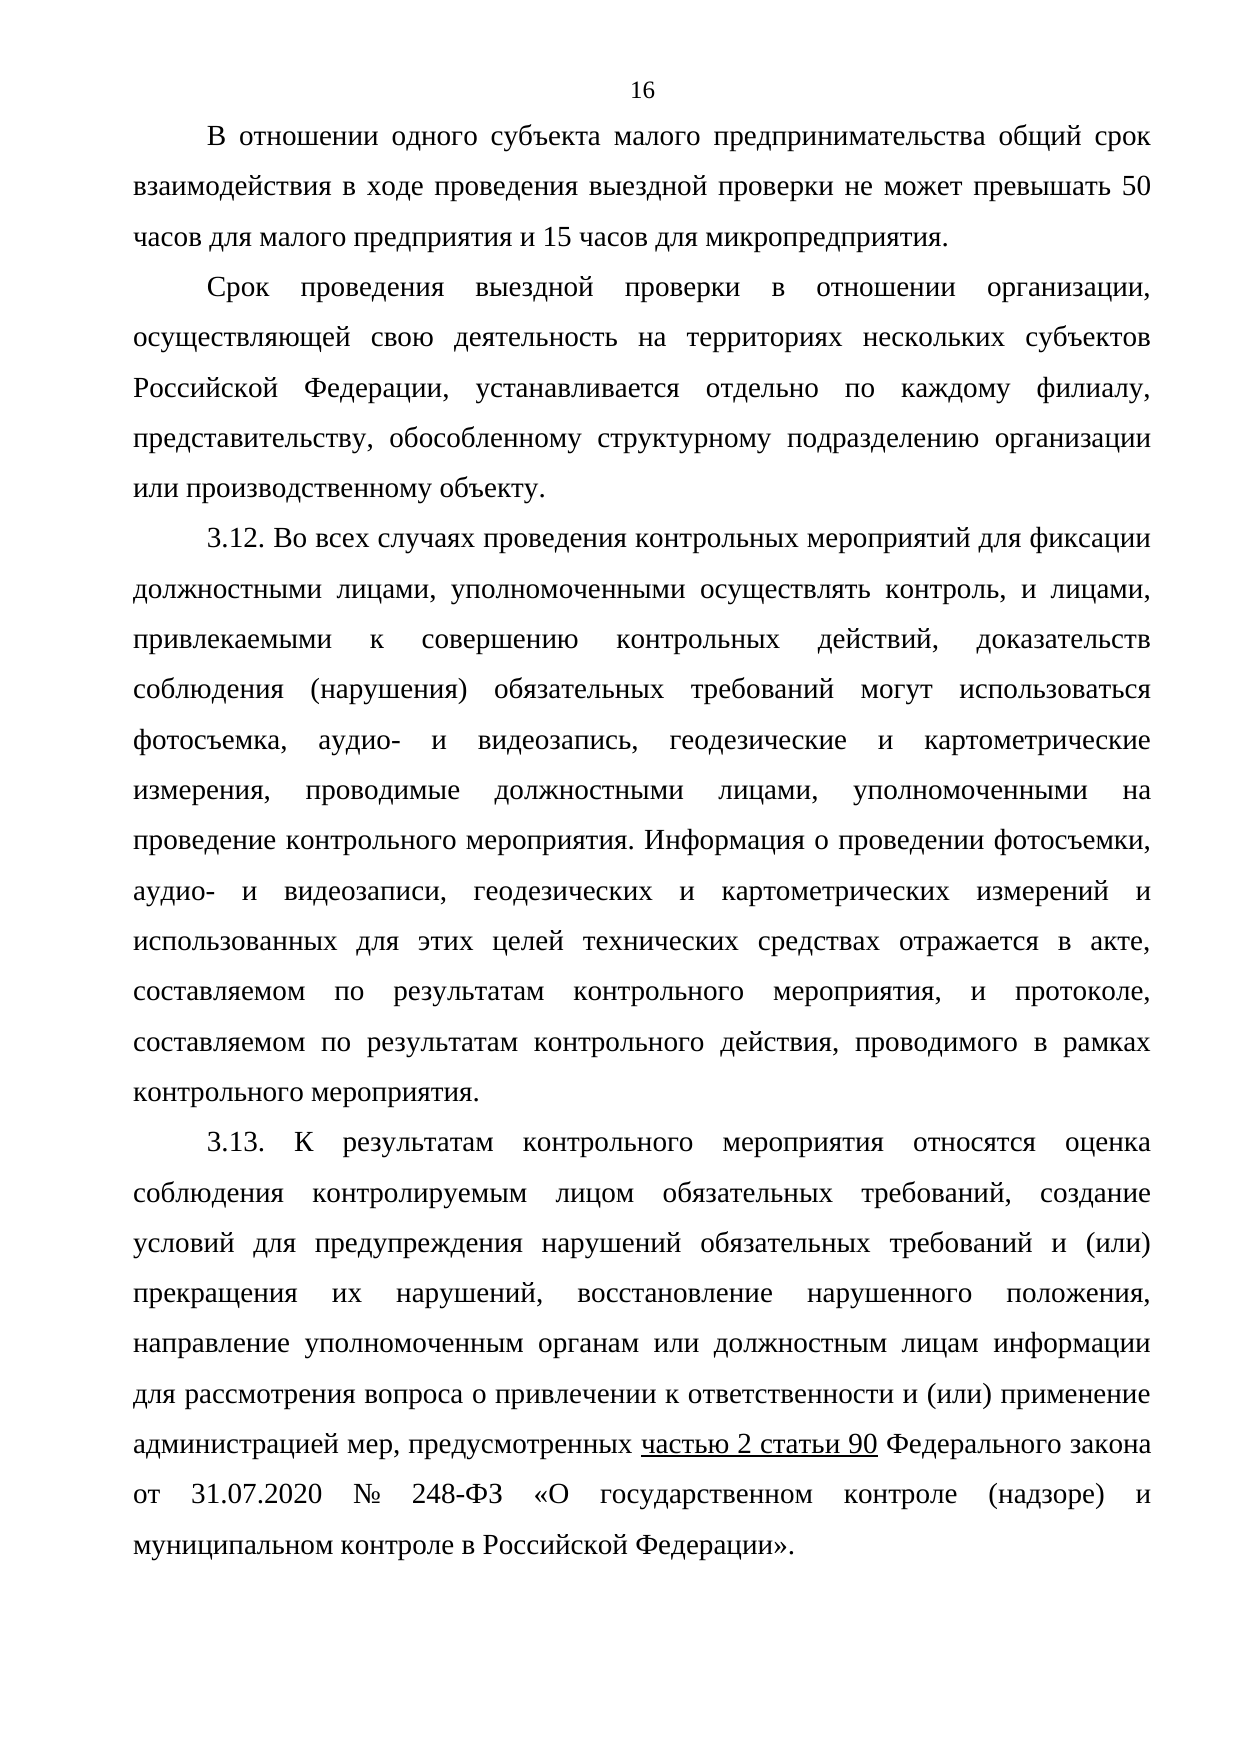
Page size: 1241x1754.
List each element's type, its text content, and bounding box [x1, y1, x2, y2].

text Срок проведения выездной проверки в отношении организации, осуществляющей свою деятельность на территориях нескольких субъектов Российской Федерации, устанавливается отдельно по каждому филиалу, представительству, обособленному структурному подразделению организации или производственному объекту. [133, 269, 1152, 504]
text В отношении одного субъекта малого предпринимательства общий срок взаимодействия в ходе проведения выездной проверки не может превышать 50 часов для малого предприятия и 15 часов для микропредприятия. [133, 118, 1152, 252]
text 3.13. К результатам контрольного мероприятия относятся оценка соблюдения контролируемым лицом обязательных требований, создание условий для предупреждения нарушений обязательных требований и (или) прекращения их нарушений, восстановление нарушенного положения, направление уполномоченным органам или должностным лицам информации для рассмотрения вопроса о привлечении к ответственности и (или) применение администрацией мер, предусмотренных частью 2 статьи 90 Федерального закона от 31.07.2020 № 248-ФЗ «О государственном контроле (надзоре) и муниципальном контроле в Российской Федерации». [133, 1124, 1152, 1560]
text 3.12. Во всех случаях проведения контрольных мероприятий для фиксации должностными лицами, уполномоченными осуществлять контроль, и лицами, привлекаемыми к совершению контрольных действий, доказательств соблюдения (нарушения) обязательных требований могут использоваться фотосъемка, аудио- и видеозапись, геодезические и картометрические измерения, проводимые должностными лицами, уполномоченными на проведение контрольного мероприятия. Информация о проведении фотосъемки, аудио- и видеозаписи, геодезических и картометрических измерений и использованных для этих целей технических средствах отражается в акте, составляемом по результатам контрольного мероприятия, и протоколе, составляемом по результатам контрольного действия, проводимого в рамках контрольного мероприятия. [133, 521, 1152, 1108]
